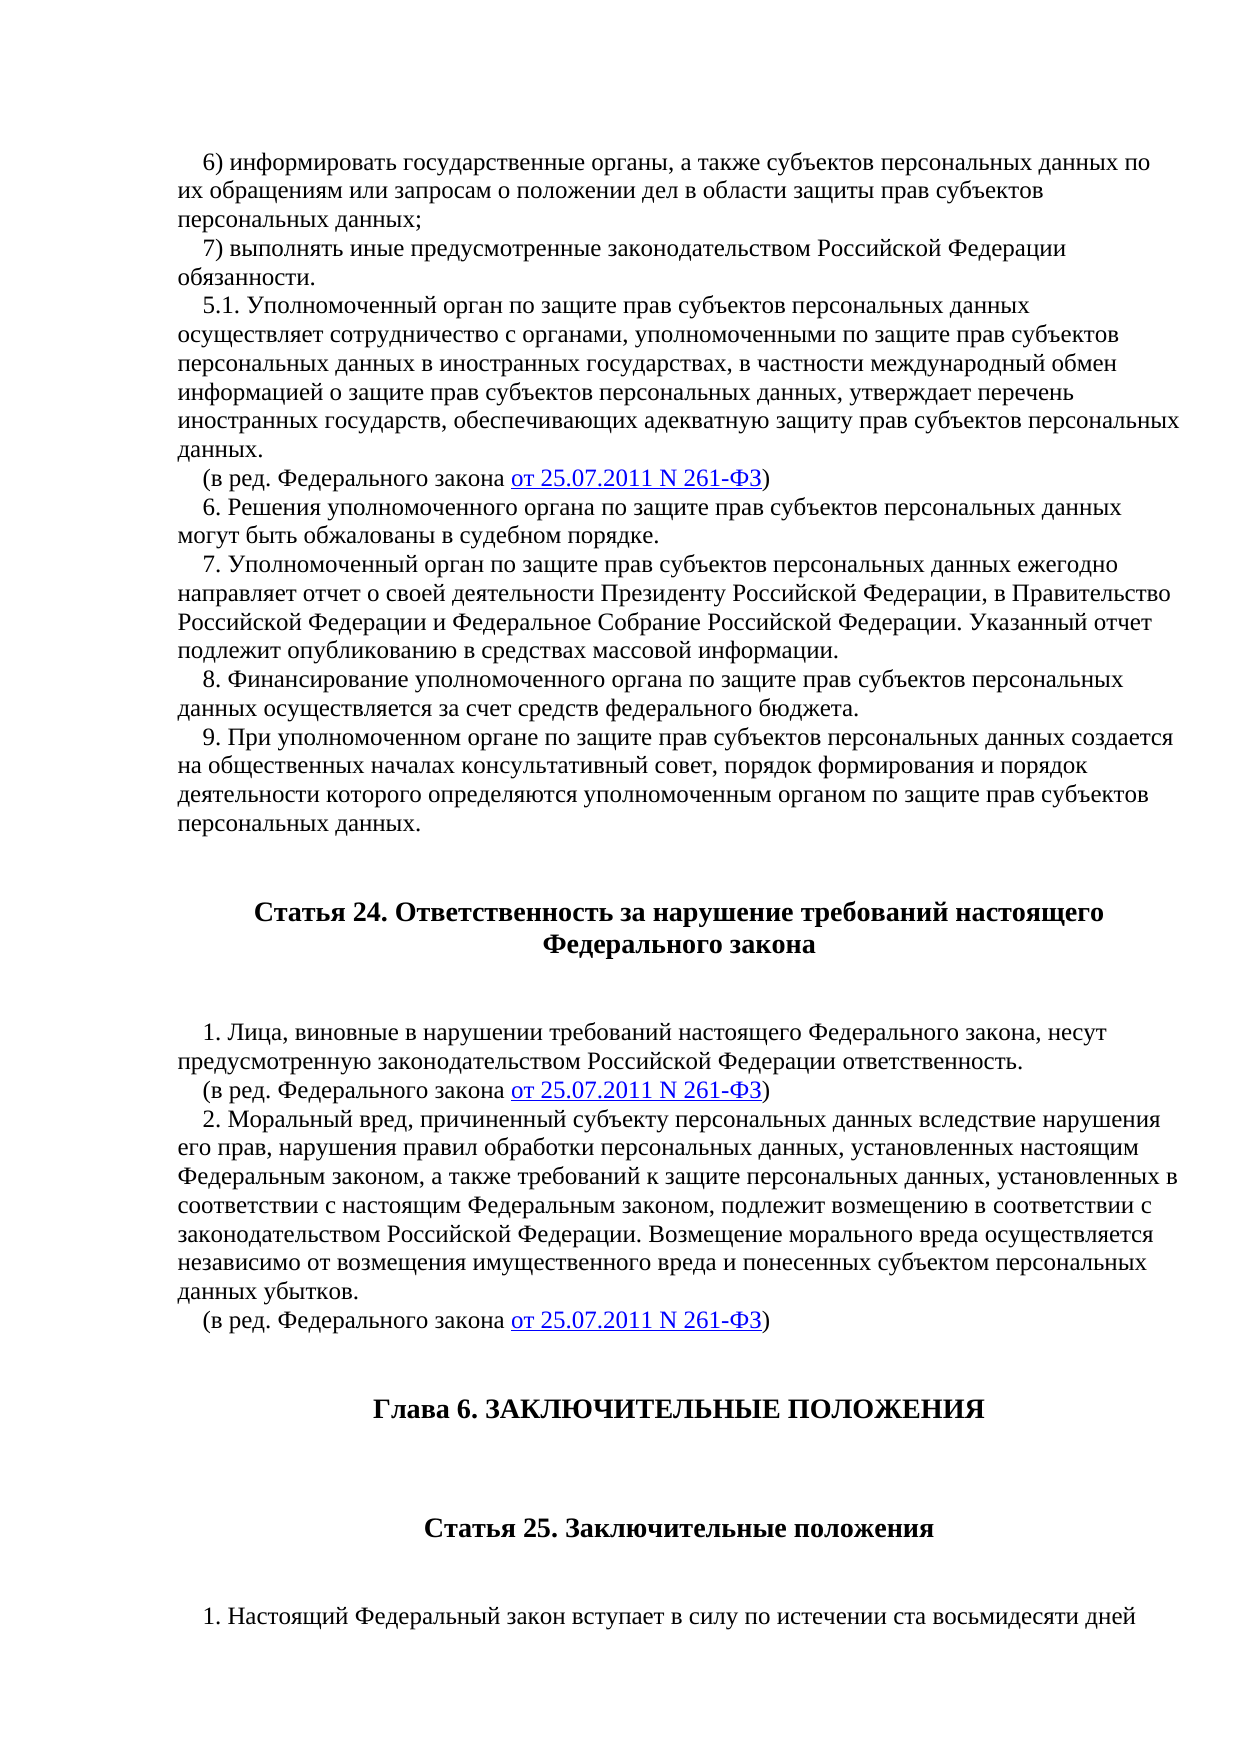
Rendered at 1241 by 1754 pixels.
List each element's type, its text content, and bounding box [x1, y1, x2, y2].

text 1. Лица, виновные в нарушении требований настоящего Федерального закона, несут предусмотренную законодательством Российской Федерации ответственность. (в ред. Федерального закона от 25.07.2011 N 261-ФЗ) 2. Моральный вред, причиненный субъекту персональных данных вследствие нарушения его прав, нарушения правил обработки персональных данных, установленных настоящим Федеральным законом, а также требований к защите персональных данных, установленных в соответствии с настоящим Федеральным законом, подлежит возмещению в соответствии с законодательством Российской Федерации. Возмещение морального вреда осуществляется независимо от возмещения имущественного вреда и понесенных субъектом персональных данных убытков. (в ред. Федерального закона от 25.07.2011 N 261-ФЗ) [177, 989, 1181, 1362]
text Статья 25. Заключительные положения [177, 1511, 1181, 1543]
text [177, 1573, 1181, 1630]
text Глава 6. ЗАКЛЮЧИТЕЛЬНЫЕ ПОЛОЖЕНИЯ [177, 1392, 1181, 1424]
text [177, 118, 1181, 866]
text Статья 24. Ответственность за нарушение требований настоящего Федерального закона [177, 895, 1181, 959]
